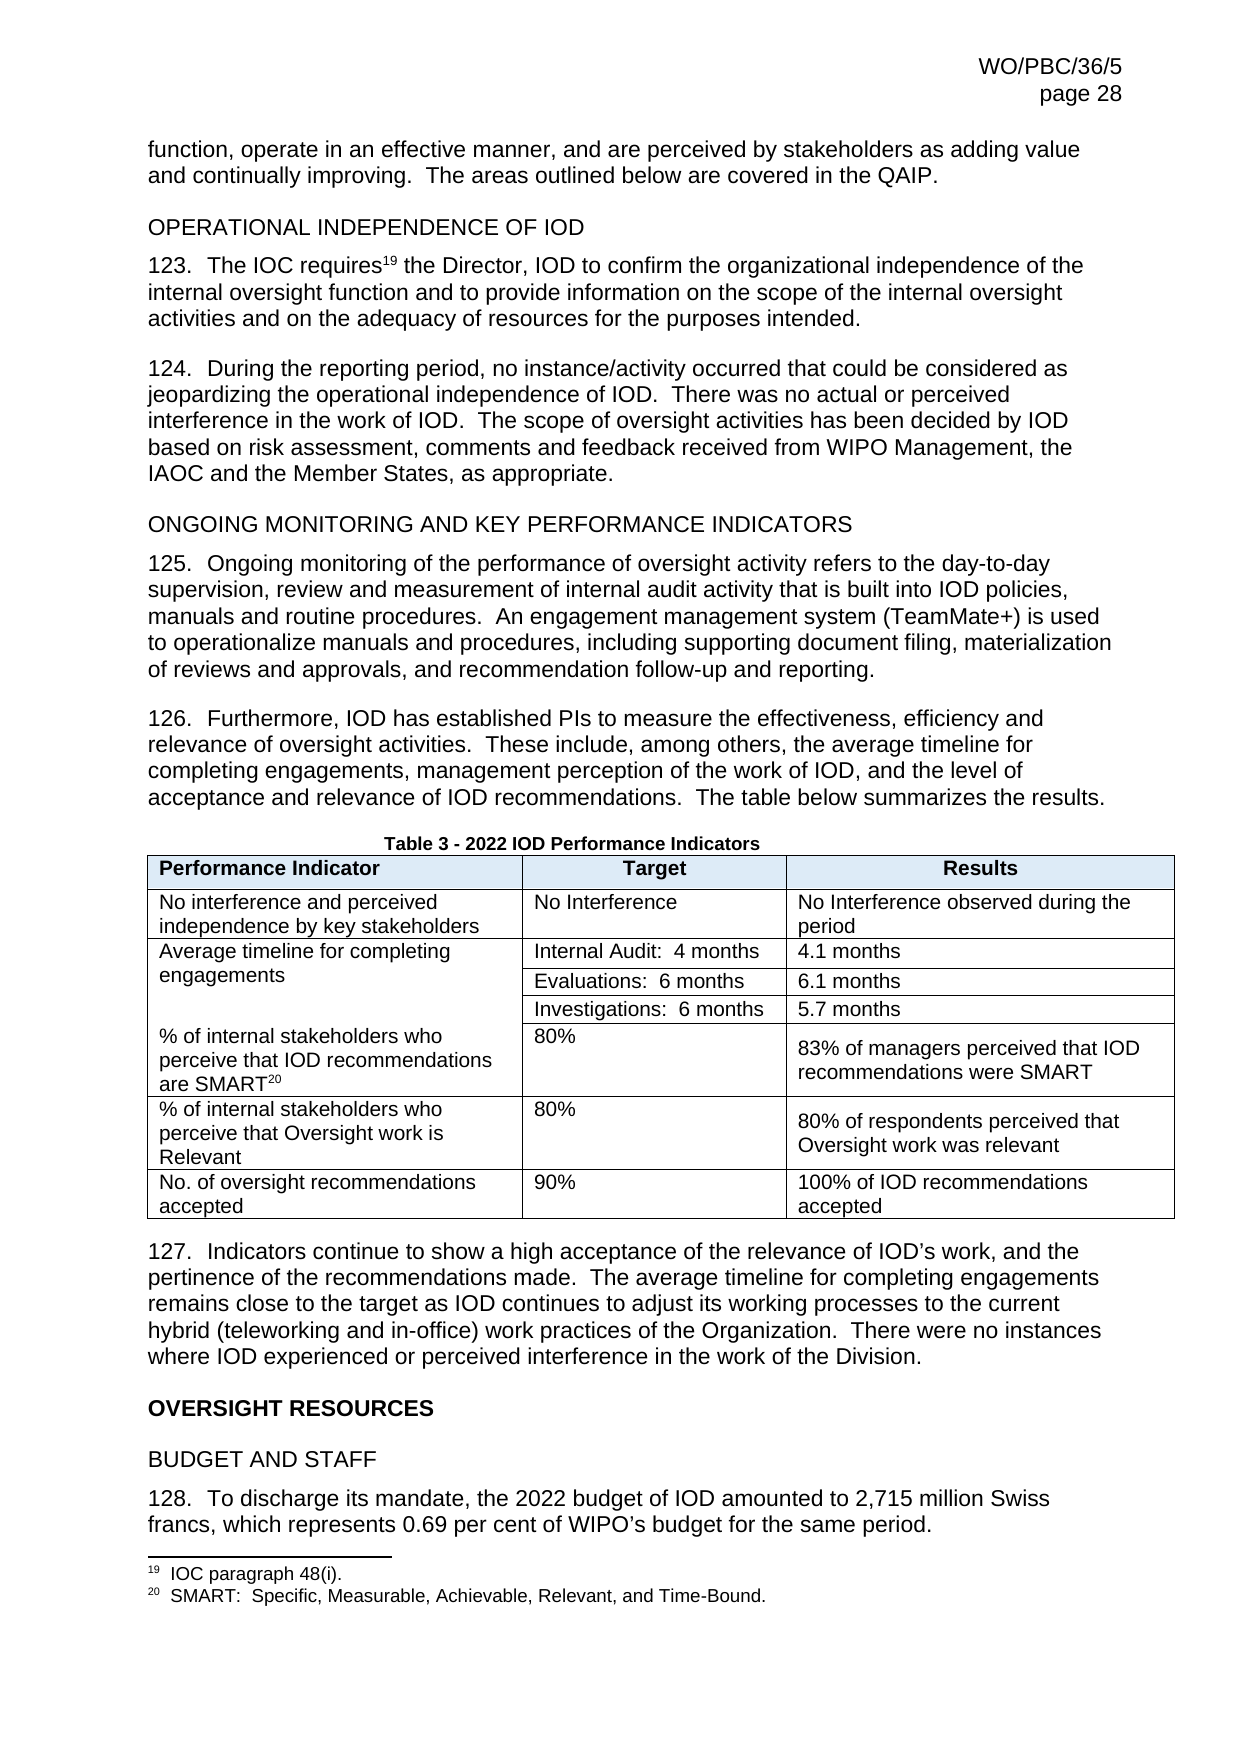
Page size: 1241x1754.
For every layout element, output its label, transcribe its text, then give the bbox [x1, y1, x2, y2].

table_cell 83% of managers perceived that IOD recommendations were SMART [787, 1024, 1174, 1096]
table_cell % of internal stakeholders who perceive that IOD recommendations are SMART [148, 1023, 522, 1096]
table_cell Investigations: 6 months [523, 996, 786, 1023]
subtitle Budget and Staff [148, 1446, 1122, 1472]
text Indicators continue to show a high acceptance of the relevance of IOD’s work, and the pertinence of the recommendations made. The average timeline for completing engagements remains close to the target as IOD continues to adjust its working processes to the current hybrid (teleworking and in-office) work practices of the Organization. There were no instances where IOD experienced or perceived interference in the work of the Division. [148, 1238, 1122, 1369]
table_cell 80% of respondents perceived that Oversight work was relevant [787, 1097, 1174, 1168]
table_cell 80% [523, 1024, 786, 1096]
table_cell Average timeline for completing engagements [148, 939, 522, 1023]
table_cell No Interference [523, 890, 786, 937]
text Furthermore, IOD has established PIs to measure the effectiveness, efficiency and relevance of oversight activities. These include, among others, the average timeline for completing engagements, management perception of the work of IOD, and the level of acceptance and relevance of IOD recommendations. The table below summarizes the results. [148, 705, 1122, 810]
table_cell 4.1 months [787, 939, 1174, 968]
table_header Performance Indicator [148, 856, 522, 888]
table_cell No. of oversight recommendations accepted [148, 1170, 522, 1217]
text The IOC requires the Director, IOD to confirm the organizational independence of the internal oversight function and to provide information on the scope of the internal oversight activities and on the adequacy of resources for the purposes intended. [148, 252, 1122, 332]
subtitle OVERSIGHT RESOURCES [148, 1394, 1122, 1421]
subtitle Ongoing Monitoring and Key Performance Indicators [148, 511, 1122, 538]
table_cell 90% [523, 1170, 786, 1217]
table_cell Internal Audit: 4 months [523, 939, 786, 968]
table_cell No interference and perceived independence by key stakeholders [148, 890, 522, 937]
table_cell 100% of IOD recommendations accepted [787, 1170, 1174, 1217]
table_cell 5.7 months [787, 996, 1174, 1023]
text Ongoing monitoring of the performance of oversight activity refers to the day-to-day supervision, review and measurement of internal audit activity that is built into IOD policies, manuals and routine procedures. An engagement management system (TeamMate+) is used to operationalize manuals and procedures, including supporting document filing, materialization of reviews and approvals, and recommendation follow-up and reporting. [148, 550, 1122, 682]
text To discharge its mandate, the 2022 budget of IOD amounted to 2,715 million Swiss francs, which represents 0.69 per cent of WIPO’s budget for the same period. [148, 1485, 1122, 1537]
table_cell No Interference observed during the period [787, 890, 1174, 937]
table_cell Evaluations: 6 months [523, 969, 786, 995]
table_cell 6.1 months [787, 969, 1174, 995]
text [148, 136, 1122, 189]
text During the reporting period, no instance/activity occurred that could be considered as jeopardizing the operational independence of IOD. There was no actual or perceived interference in the work of IOD. The scope of oversight activities has been decided by IOD based on risk assessment, comments and feedback received from WIPO Management, the IAOC and the Member States, as appropriate. [148, 354, 1122, 486]
table_cell 80% [523, 1097, 786, 1168]
table_cell % of internal stakeholders who perceive that Oversight work is Relevant [148, 1097, 522, 1168]
subtitle Operational Independence of IOD [148, 214, 1122, 240]
list Table 3 - 2022 IOD Performance Indicators [325, 833, 1122, 855]
table_header Results [787, 856, 1174, 888]
table_header Target [523, 856, 786, 888]
